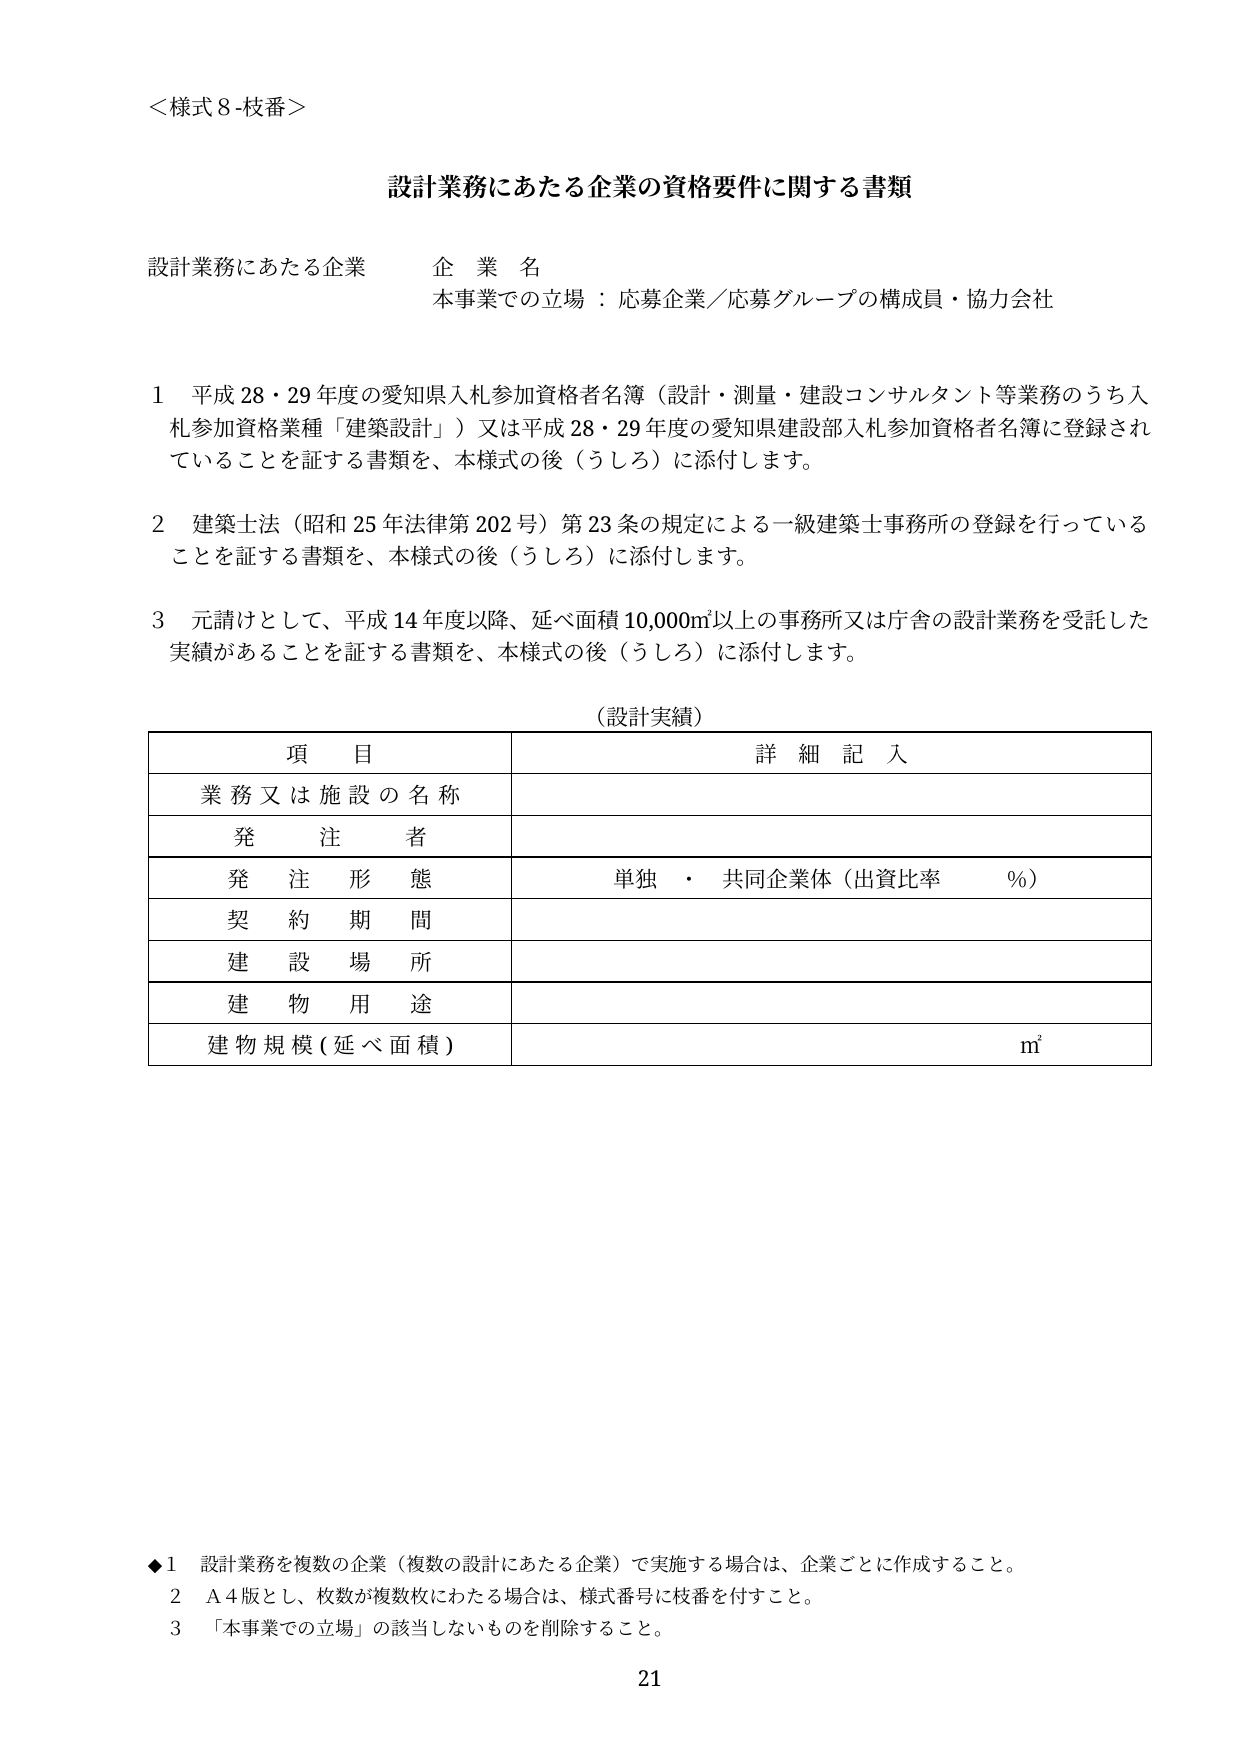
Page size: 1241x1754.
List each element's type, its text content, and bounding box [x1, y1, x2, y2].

table_cell 建物規模(延べ面積) [149, 1024, 511, 1065]
table_cell 契約期間 [149, 899, 511, 940]
table_cell 発注者 [149, 816, 511, 856]
text ２ Ａ４版とし、枚数が複数枚にわたる場合は、様式番号に枝番を付すこと。 [148, 1579, 1152, 1611]
table_cell 業務又は施設の名称 [149, 774, 511, 815]
table_cell [512, 899, 1151, 940]
text ◆１ 設計業務を複数の企業（複数の設計にあたる企業）で実施する場合は、企業ごとに作成すること。 [148, 1547, 1152, 1579]
text （設計実績） [148, 699, 1152, 731]
text ３ 元請けとして、平成14年度以降、延べ面積10,000㎡以上の事務所又は庁舎の設計業務を受託した実績があることを証する書類を、本様式の後（うしろ）に添付します。 [148, 603, 1152, 667]
subtitle １ 平成28・29年度の愛知県入札参加資格者名簿（設計・測量・建設コンサルタント等業務のうち入札参加資格業種「建築設計」）又は平成28・29年度の愛知県建設部入札参加資格者名簿に登録されていることを証する書類を、本様式の後（うしろ）に添付します。 [148, 378, 1152, 475]
table_cell 発注形態 [149, 858, 511, 898]
table_cell [512, 816, 1151, 856]
table_cell [512, 983, 1151, 1023]
table_cell 建物用途 [149, 983, 511, 1023]
table_cell 建設場所 [149, 941, 511, 981]
text 本事業での立場 ： 応募企業／応募グループの構成員・協力会社 [432, 282, 1152, 314]
text 設計業務にあたる企業 企業名 [148, 250, 1152, 282]
text ２ 建築士法（昭和25年法律第202号）第23条の規定による一級建築士事務所の登録を行っていることを証する書類を、本様式の後（うしろ）に添付します。 [148, 507, 1152, 571]
table_header 項 目 [149, 733, 511, 773]
text ３ 「本事業での立場」の該当しないものを削除すること。 [148, 1611, 1152, 1643]
table_cell [512, 941, 1151, 981]
text ＜様式８-枝番＞ [148, 90, 1152, 122]
table_header 詳 細 記 入 [512, 733, 1151, 773]
table_cell 単独 ・ 共同企業体（出資比率 ％） [512, 858, 1151, 898]
table_cell ㎡ [512, 1024, 1151, 1065]
table_cell [512, 774, 1151, 815]
text 設計業務にあたる企業の資格要件に関する書類 [148, 154, 1152, 218]
